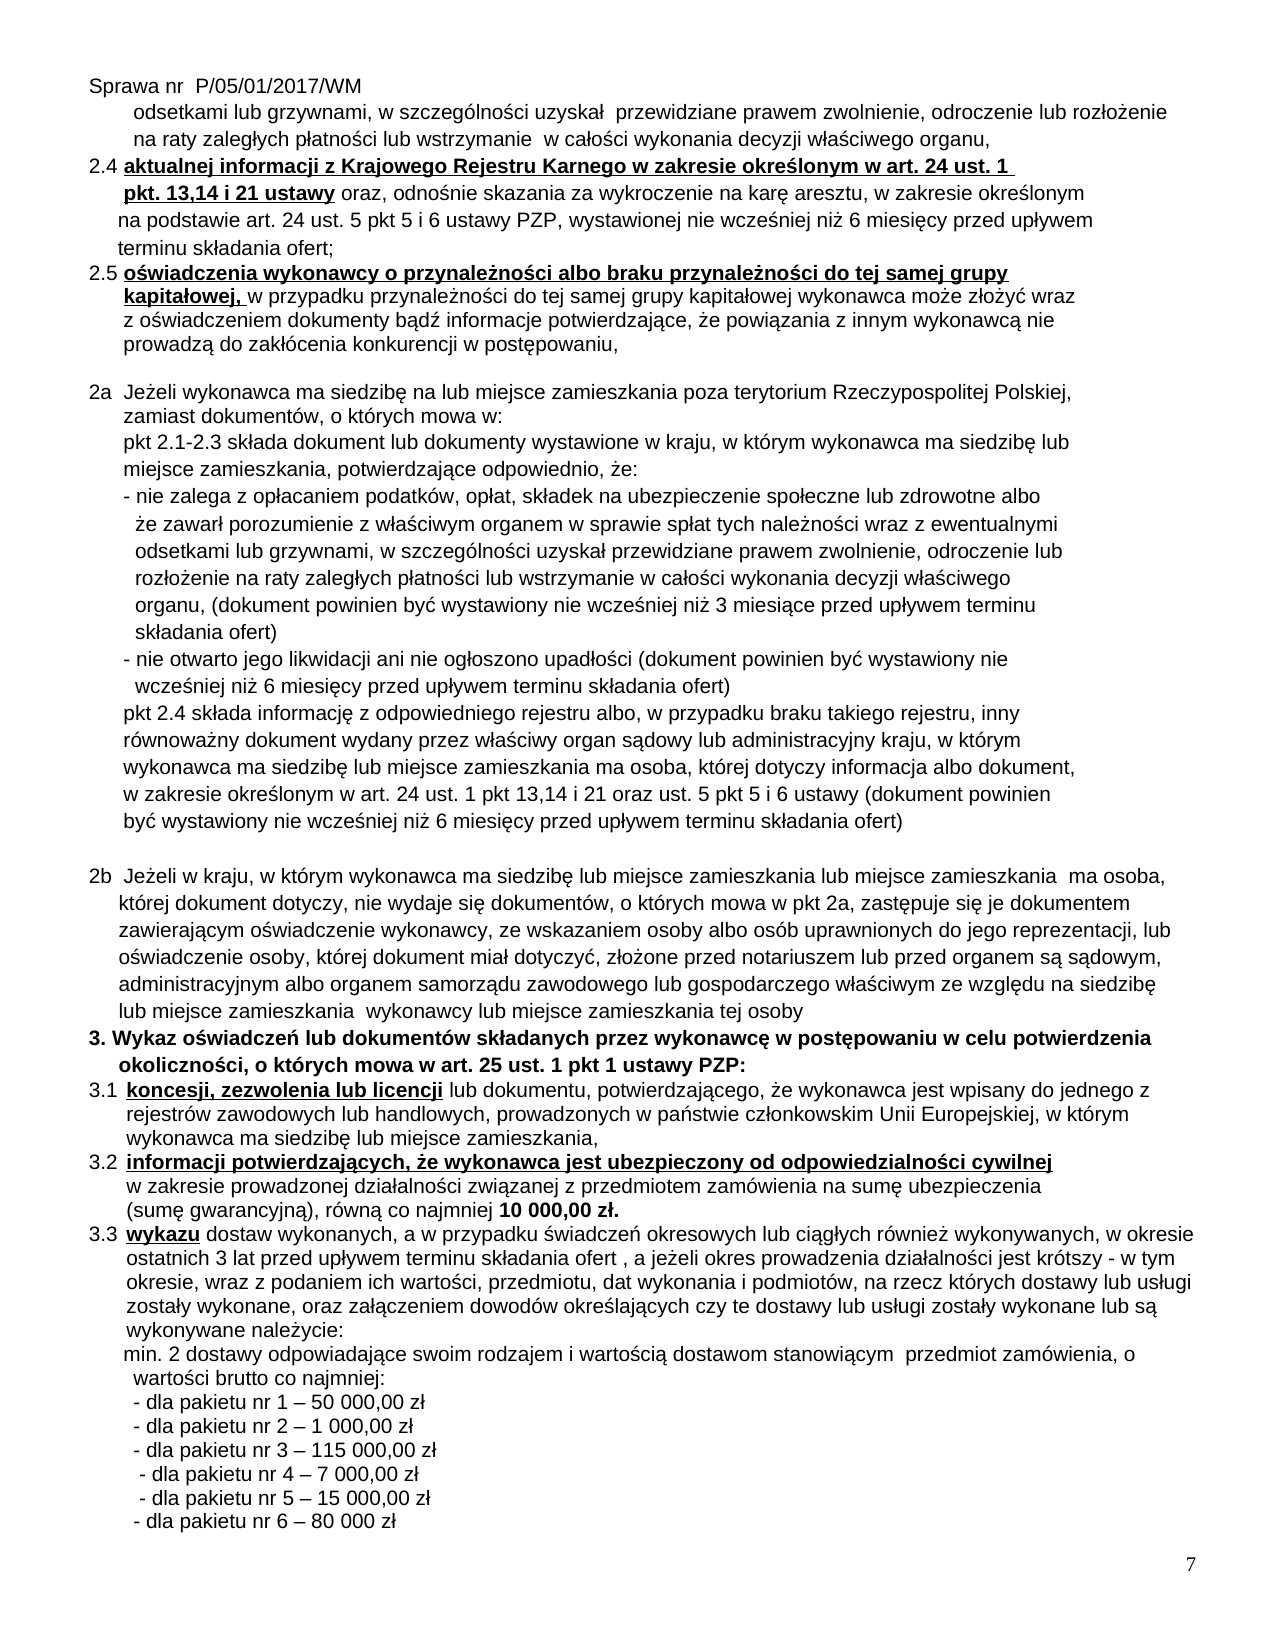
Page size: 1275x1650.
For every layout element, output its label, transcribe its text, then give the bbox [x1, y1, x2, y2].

text być wystawiony nie wcześniej niż 6 miesięcy przed upływem terminu składania ofert) [89, 807, 1196, 834]
text że zawarł porozumienie z właściwym organem w sprawie spłat tych należności wraz z ewentualnymi [89, 509, 1196, 536]
text odsetkami lub grzywnami, w szczególności uzyskał przewidziane prawem zwolnienie, odroczenie lub [89, 536, 1196, 563]
text pkt. 13,14 i 21 ustawy oraz, odnośnie skazania za wykroczenie na karę aresztu, w zakresie określonym [89, 179, 1196, 206]
text - dla pakietu nr 5 – 15 000,00 zł [133, 1485, 1196, 1509]
text min. 2 dostawy odpowiadające swoim rodzajem i wartością dostawom stanowiącym przedmiot zamówienia, o wartości brutto co najmniej: [89, 1342, 1196, 1389]
text pkt 2.4 składa informację z odpowiedniego rejestru albo, w przypadku braku takiego rejestru, inny [89, 699, 1196, 726]
text - nie otwarto jego likwidacji ani nie ogłoszono upadłości (dokument powinien być wystawiony nie [89, 645, 1196, 672]
list wykazu dostaw wykonanych, a w przypadku świadczeń okresowych lub ciągłych również wykonywanych, w okresie ostatnich 3 lat przed upływem terminu składania ofert , a jeżeli okres prowadzenia działalności jest krótszy - w tym okresie, wraz z podaniem ich wartości, przedmiotu, dat wykonania i podmiotów, na rzecz których dostawy lub usługi zostały wykonane, oraz załączeniem dowodów określających czy te dostawy lub usługi zostały wykonane lub są wykonywane należycie: [89, 1222, 1196, 1342]
text w zakresie prowadzonej działalności związanej z przedmiotem zamówienia na sumę ubezpieczenia [126, 1174, 1196, 1198]
text składania ofert) [89, 618, 1196, 645]
list informacji potwierdzających, że wykonawca jest ubezpieczony od odpowiedzialności cywilnej [89, 1150, 1196, 1174]
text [103, 98, 1196, 152]
text - dla pakietu nr 4 – 7 000,00 zł [133, 1461, 1196, 1485]
text 2b Jeżeli w kraju, w którym wykonawca ma siedzibę lub miejsce zamieszkania lub miejsce zamieszkania ma osoba, której dokument dotyczy, nie wydaje się dokumentów, o których mowa w pkt 2a, zastępuje się je dokumentem zawierającym oświadczenie wykonawcy, ze wskazaniem osoby albo osób uprawnionych do jego reprezentacji, lub oświadczenie osoby, której dokument miał dotyczyć, złożone przed notariuszem lub przed organem są sądowym, administracyjnym albo organem samorządu zawodowego lub gospodarczego właściwym ze względu na siedzibę lub miejsce zamieszkania wykonawcy lub miejsce zamieszkania tej osoby [89, 861, 1196, 1024]
text prowadzą do zakłócenia konkurencji w postępowaniu, [89, 332, 1196, 356]
text kapitałowej, w przypadku przynależności do tej samej grupy kapitałowej wykonawca może złożyć wraz [89, 284, 1196, 308]
text wcześniej niż 6 miesięcy przed upływem terminu składania ofert) [89, 672, 1196, 699]
text 2.5 oświadczenia wykonawcy o przynależności albo braku przynależności do tej samej grupy [89, 260, 1196, 284]
text pkt 2.1-2.3 składa dokument lub dokumenty wystawione w kraju, w którym wykonawca ma siedzibę lub [89, 428, 1196, 455]
text rozłożenie na raty zaległych płatności lub wstrzymanie w całości wykonania decyzji właściwego [89, 563, 1196, 591]
text miejsce zamieszkania, potwierdzające odpowiednio, że: [89, 455, 1196, 482]
text - dla pakietu nr 3 – 115 000,00 zł [133, 1437, 1196, 1461]
text - nie zalega z opłacaniem podatków, opłat, składek na ubezpieczenie społeczne lub zdrowotne albo [89, 482, 1196, 509]
text - dla pakietu nr 2 – 1 000,00 zł [133, 1413, 1196, 1437]
text 2a Jeżeli wykonawca ma siedzibę na lub miejsce zamieszkania poza terytorium Rzeczypospolitej Polskiej, [89, 380, 1196, 404]
text (sumę gwarancyjną), równą co najmniej 10 000,00 zł. [126, 1198, 1196, 1222]
text 3. Wykaz oświadczeń lub dokumentów składanych przez wykonawcę w postępowaniu w celu potwierdzenia okoliczności, o których mowa w art. 25 ust. 1 pkt 1 ustawy PZP: [89, 1024, 1196, 1078]
text na podstawie art. 24 ust. 5 pkt 5 i 6 ustawy PZP, wystawionej nie wcześniej niż 6 miesięcy przed upływem [89, 206, 1196, 233]
text 2.4 aktualnej informacji z Krajowego Rejestru Karnego w zakresie określonym w art. 24 ust. 1 [89, 152, 1196, 179]
text z oświadczeniem dokumenty bądź informacje potwierdzające, że powiązania z innym wykonawcą nie [89, 308, 1196, 332]
text w zakresie określonym w art. 24 ust. 1 pkt 13,14 i 21 oraz ust. 5 pkt 5 i 6 ustawy (dokument powinien [89, 780, 1196, 807]
text terminu składania ofert; [89, 233, 1196, 260]
text zamiast dokumentów, o których mowa w: [89, 404, 1196, 428]
text organu, (dokument powinien być wystawiony nie wcześniej niż 3 miesiące przed upływem terminu [89, 591, 1196, 618]
text - dla pakietu nr 1 – 50 000,00 zł [133, 1389, 1196, 1413]
text wykonawca ma siedzibę lub miejsce zamieszkania ma osoba, której dotyczy informacja albo dokument, [89, 753, 1196, 780]
list koncesji, zezwolenia lub licencji lub dokumentu, potwierdzającego, że wykonawca jest wpisany do jednego z rejestrów zawodowych lub handlowych, prowadzonych w państwie członkowskim Unii Europejskiej, w którym wykonawca ma siedzibę lub miejsce zamieszkania, [89, 1078, 1196, 1150]
text - dla pakietu nr 6 – 80 000 zł [133, 1509, 1196, 1533]
text równoważny dokument wydany przez właściwy organ sądowy lub administracyjny kraju, w którym [89, 726, 1196, 753]
